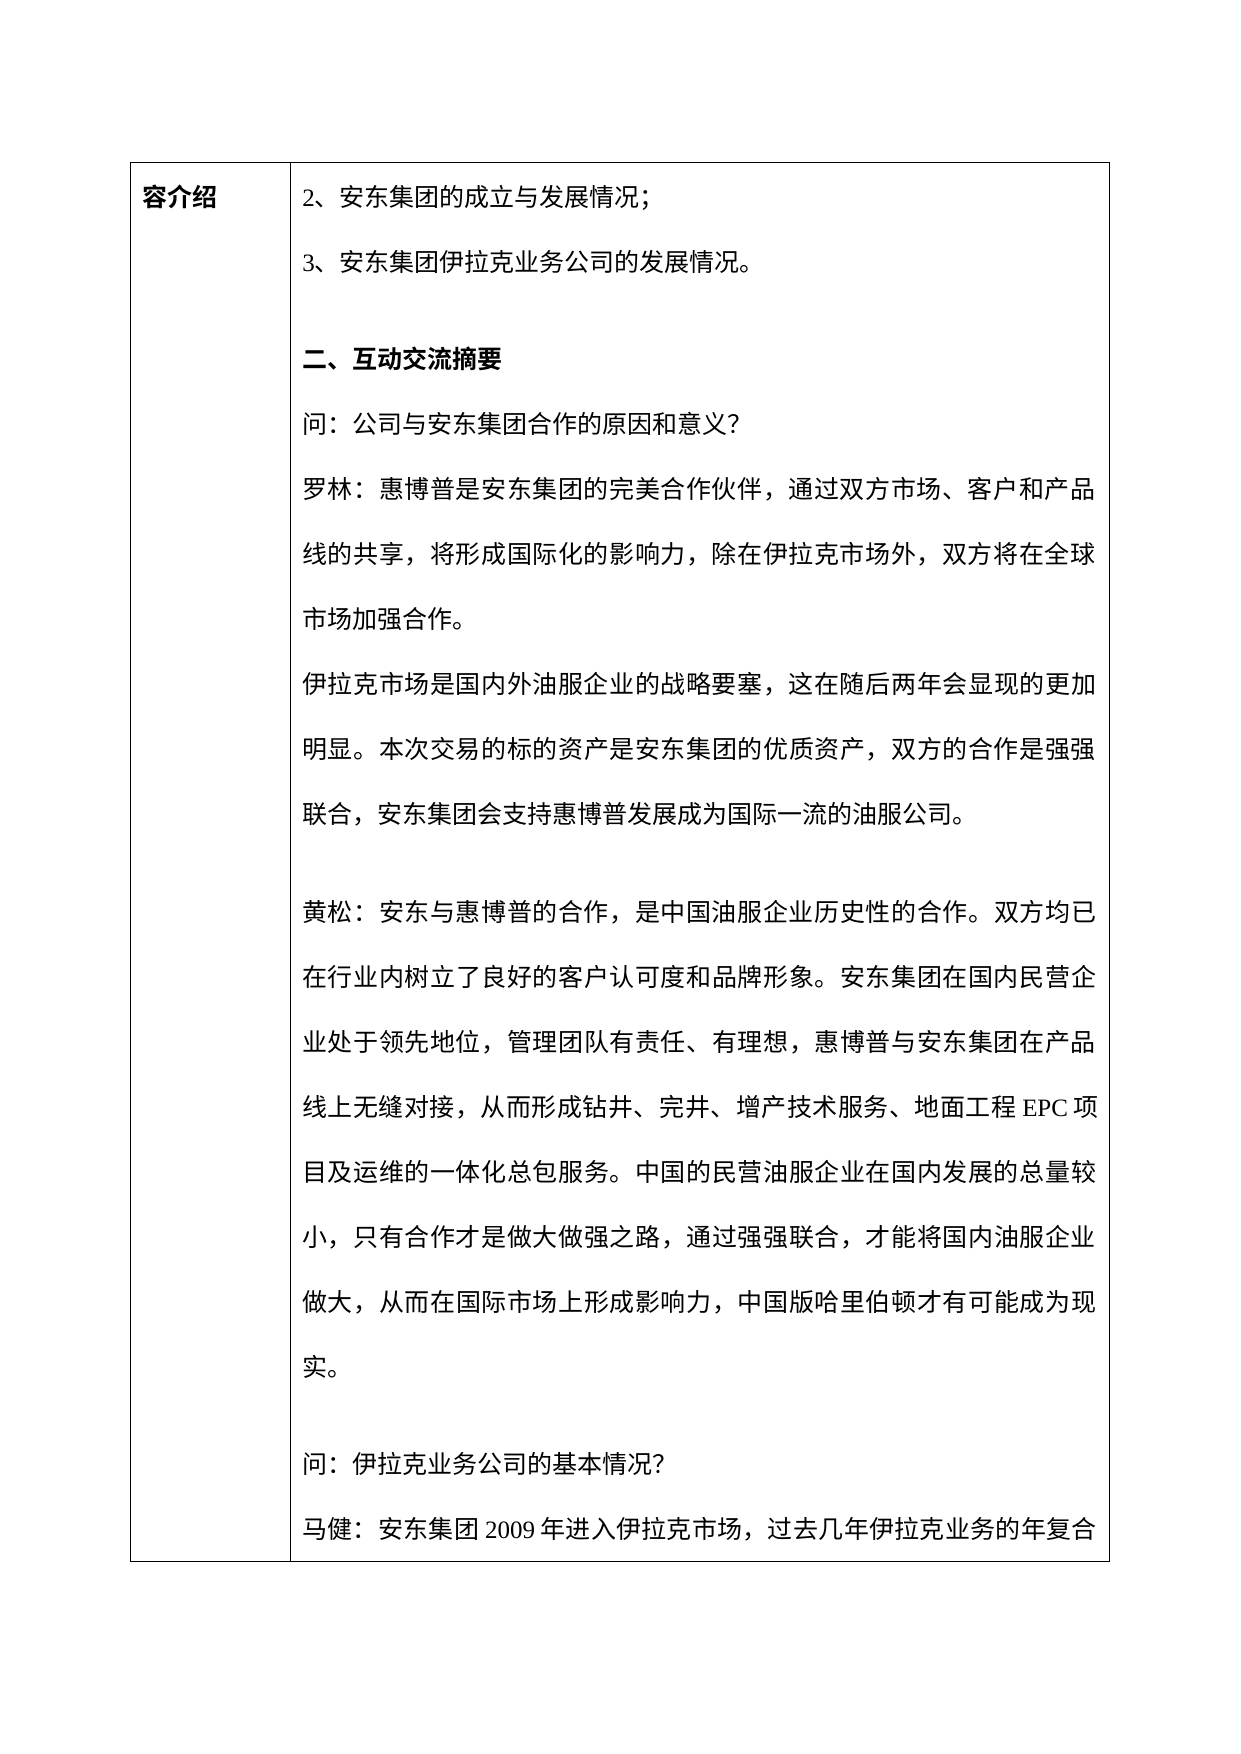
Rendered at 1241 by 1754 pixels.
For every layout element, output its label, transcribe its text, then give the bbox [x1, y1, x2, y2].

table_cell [291, 163, 1109, 1561]
table_cell 投资者关系活动主要内容介绍 [131, 163, 290, 1561]
